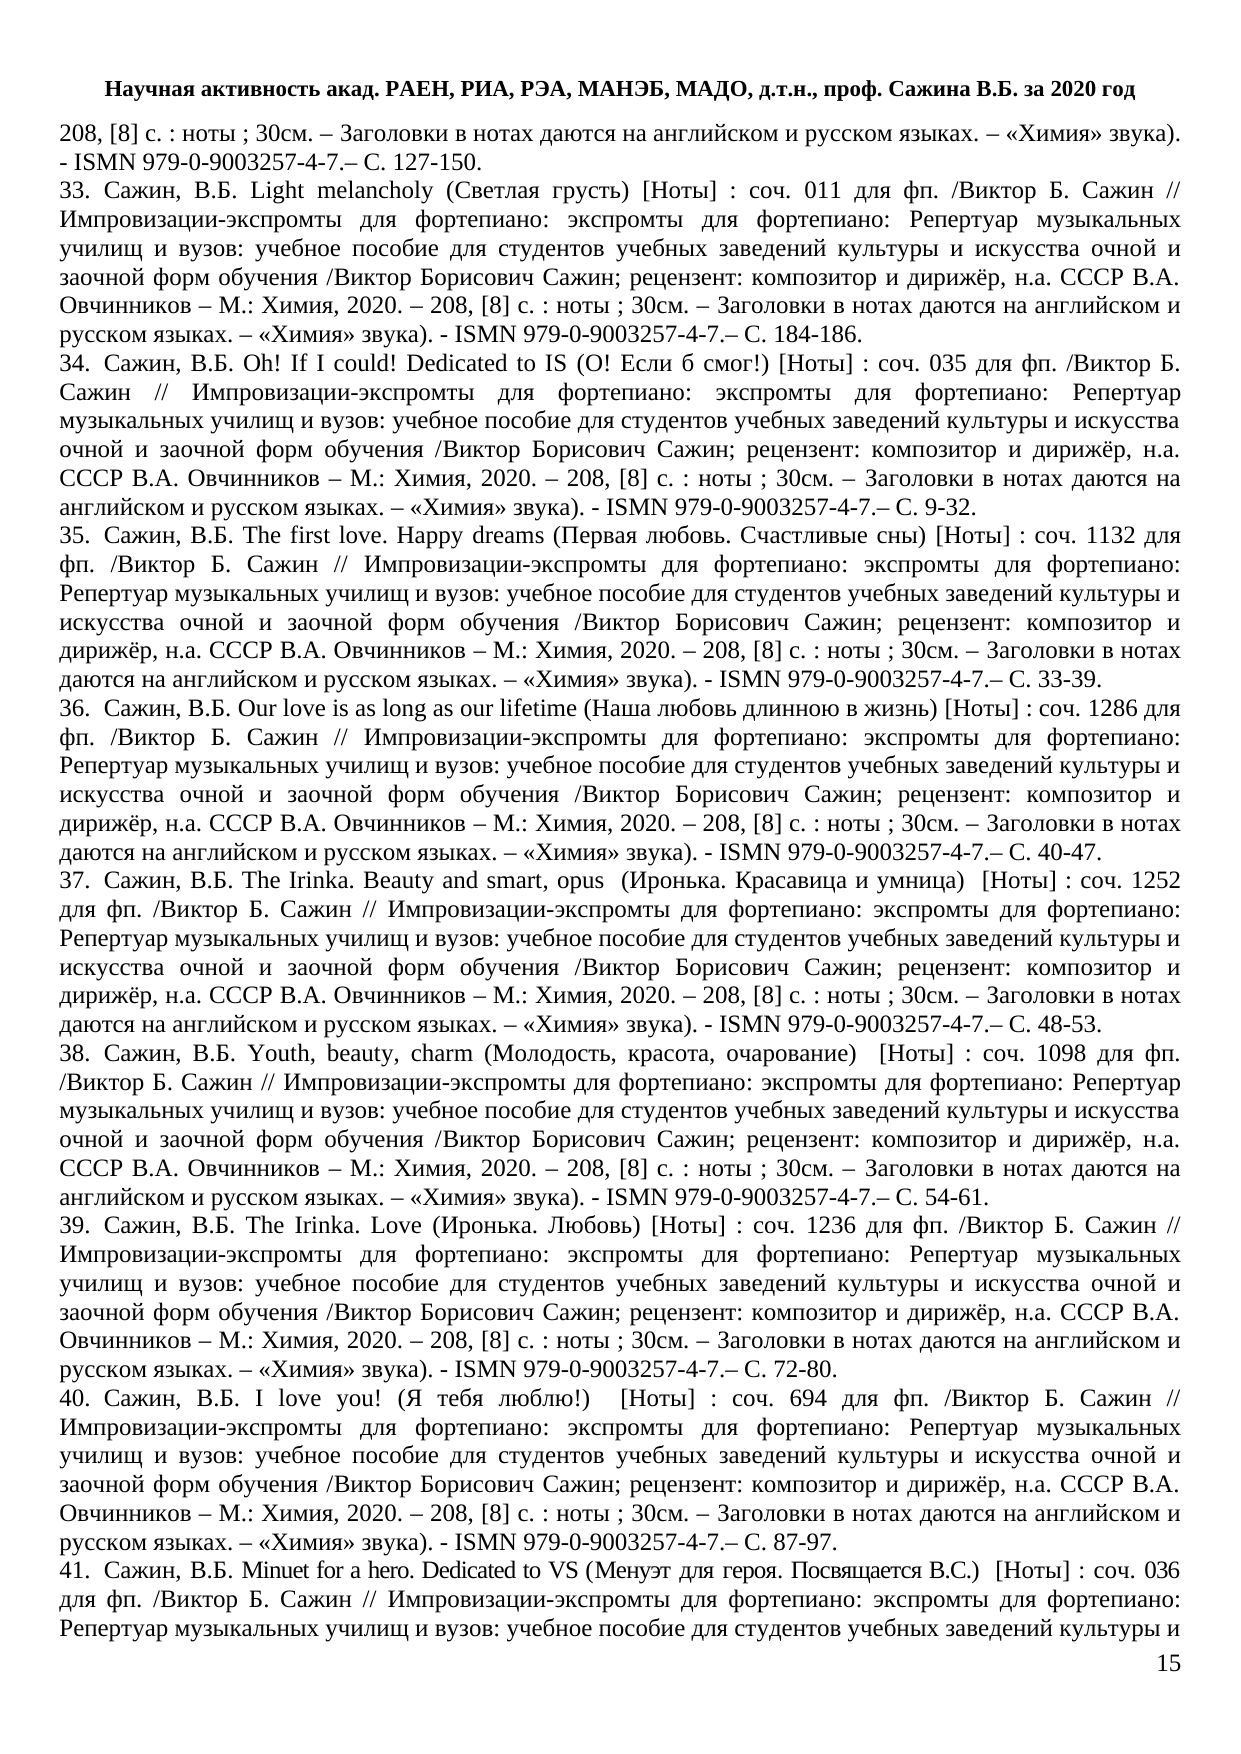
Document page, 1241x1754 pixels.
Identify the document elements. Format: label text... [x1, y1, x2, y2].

list Сажин, В.Б. Oh! If I could! Dedicated to IS (О! Если б смог!) [Ноты] : соч. 035 для фп. /Виктор Б. Сажин // Импровизации-экспромты для фортепиано: экспромты для фортепиано: Репертуар музыкальных училищ и вузов: учебное пособие для студентов учебных заведений культуры и искусства очной и заочной форм обучения /Виктор Борисович Сажин; рецензент: композитор и дирижёр, н.а. СССР В.А. Овчинников – М.: Химия, 2020. – 208, [8] с. : ноты ; 30см. – Заголовки в нотах даются на английском и русском языках. – «Химия» звука). - ISMN 979-0-9003257-4-7.– С. 9-32. [59, 348, 1181, 521]
list Сажин, В.Б. Youth, beauty, charm (Молодость, красота, очарование) [Ноты] : соч. 1098 для фп. /Виктор Б. Сажин // Импровизации-экспромты для фортепиано: экспромты для фортепиано: Репертуар музыкальных училищ и вузов: учебное пособие для студентов учебных заведений культуры и искусства очной и заочной форм обучения /Виктор Борисович Сажин; рецензент: композитор и дирижёр, н.а. СССР В.А. Овчинников – М.: Химия, 2020. – 208, [8] с. : ноты ; 30см. – Заголовки в нотах даются на английском и русском языках. – «Химия» звука). - ISMN 979-0-9003257-4-7.– С. 54-61. [59, 1038, 1181, 1211]
list Сажин, В.Б. The Irinka. Beauty and smart, opus (Иронька. Красавица и умница) [Ноты] : соч. 1252 для фп. /Виктор Б. Сажин // Импровизации-экспромты для фортепиано: экспромты для фортепиано: Репертуар музыкальных училищ и вузов: учебное пособие для студентов учебных заведений культуры и искусства очной и заочной форм обучения /Виктор Борисович Сажин; рецензент: композитор и дирижёр, н.а. СССР В.А. Овчинников – М.: Химия, 2020. – 208, [8] с. : ноты ; 30см. – Заголовки в нотах даются на английском и русском языках. – «Химия» звука). - ISMN 979-0-9003257-4-7.– С. 48-53. [59, 866, 1181, 1038]
list Сажин, В.Б. The first love. Happy dreams (Первая любовь. Счастливые сны) [Ноты] : соч. 1132 для фп. /Виктор Б. Сажин // Импровизации-экспромты для фортепиано: экспромты для фортепиано: Репертуар музыкальных училищ и вузов: учебное пособие для студентов учебных заведений культуры и искусства очной и заочной форм обучения /Виктор Борисович Сажин; рецензент: композитор и дирижёр, н.а. СССР В.А. Овчинников – М.: Химия, 2020. – 208, [8] с. : ноты ; 30см. – Заголовки в нотах даются на английском и русском языках. – «Химия» звука). - ISMN 979-0-9003257-4-7.– С. 33-39. [59, 521, 1181, 693]
list Сажин, В.Б. Our love is as long as our lifetime (Наша любовь длинною в жизнь) [Ноты] : соч. 1286 для фп. /Виктор Б. Сажин // Импровизации-экспромты для фортепиано: экспромты для фортепиано: Репертуар музыкальных училищ и вузов: учебное пособие для студентов учебных заведений культуры и искусства очной и заочной форм обучения /Виктор Борисович Сажин; рецензент: композитор и дирижёр, н.а. СССР В.А. Овчинников – М.: Химия, 2020. – 208, [8] с. : ноты ; 30см. – Заголовки в нотах даются на английском и русском языках. – «Химия» звука). - ISMN 979-0-9003257-4-7.– С. 40-47. [59, 693, 1181, 866]
list Сажин, В.Б. Light melancholy (Светлая грусть) [Ноты] : соч. 011 для фп. /Виктор Б. Сажин // Импровизации-экспромты для фортепиано: экспромты для фортепиано: Репертуар музыкальных училищ и вузов: учебное пособие для студентов учебных заведений культуры и искусства очной и заочной форм обучения /Виктор Борисович Сажин; рецензент: композитор и дирижёр, н.а. СССР В.А. Овчинников – М.: Химия, 2020. – 208, [8] с. : ноты ; 30см. – Заголовки в нотах даются на английском и русском языках. – «Химия» звука). - ISMN 979-0-9003257-4-7.– С. 184-186. [59, 176, 1181, 348]
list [59, 1556, 1181, 1642]
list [59, 118, 1181, 176]
list Сажин, В.Б. The Irinka. Love (Иронька. Любовь) [Ноты] : соч. 1236 для фп. /Виктор Б. Сажин // Импровизации-экспромты для фортепиано: экспромты для фортепиано: Репертуар музыкальных училищ и вузов: учебное пособие для студентов учебных заведений культуры и искусства очной и заочной форм обучения /Виктор Борисович Сажин; рецензент: композитор и дирижёр, н.а. СССР В.А. Овчинников – М.: Химия, 2020. – 208, [8] с. : ноты ; 30см. – Заголовки в нотах даются на английском и русском языках. – «Химия» звука). - ISMN 979-0-9003257-4-7.– С. 72-80. [59, 1211, 1181, 1383]
list Сажин, В.Б. I love you! (Я тебя люблю!) [Ноты] : соч. 694 для фп. /Виктор Б. Сажин // Импровизации-экспромты для фортепиано: экспромты для фортепиано: Репертуар музыкальных училищ и вузов: учебное пособие для студентов учебных заведений культуры и искусства очной и заочной форм обучения /Виктор Борисович Сажин; рецензент: композитор и дирижёр, н.а. СССР В.А. Овчинников – М.: Химия, 2020. – 208, [8] с. : ноты ; 30см. – Заголовки в нотах даются на английском и русском языках. – «Химия» звука). - ISMN 979-0-9003257-4-7.– С. 87-97. [59, 1383, 1181, 1556]
